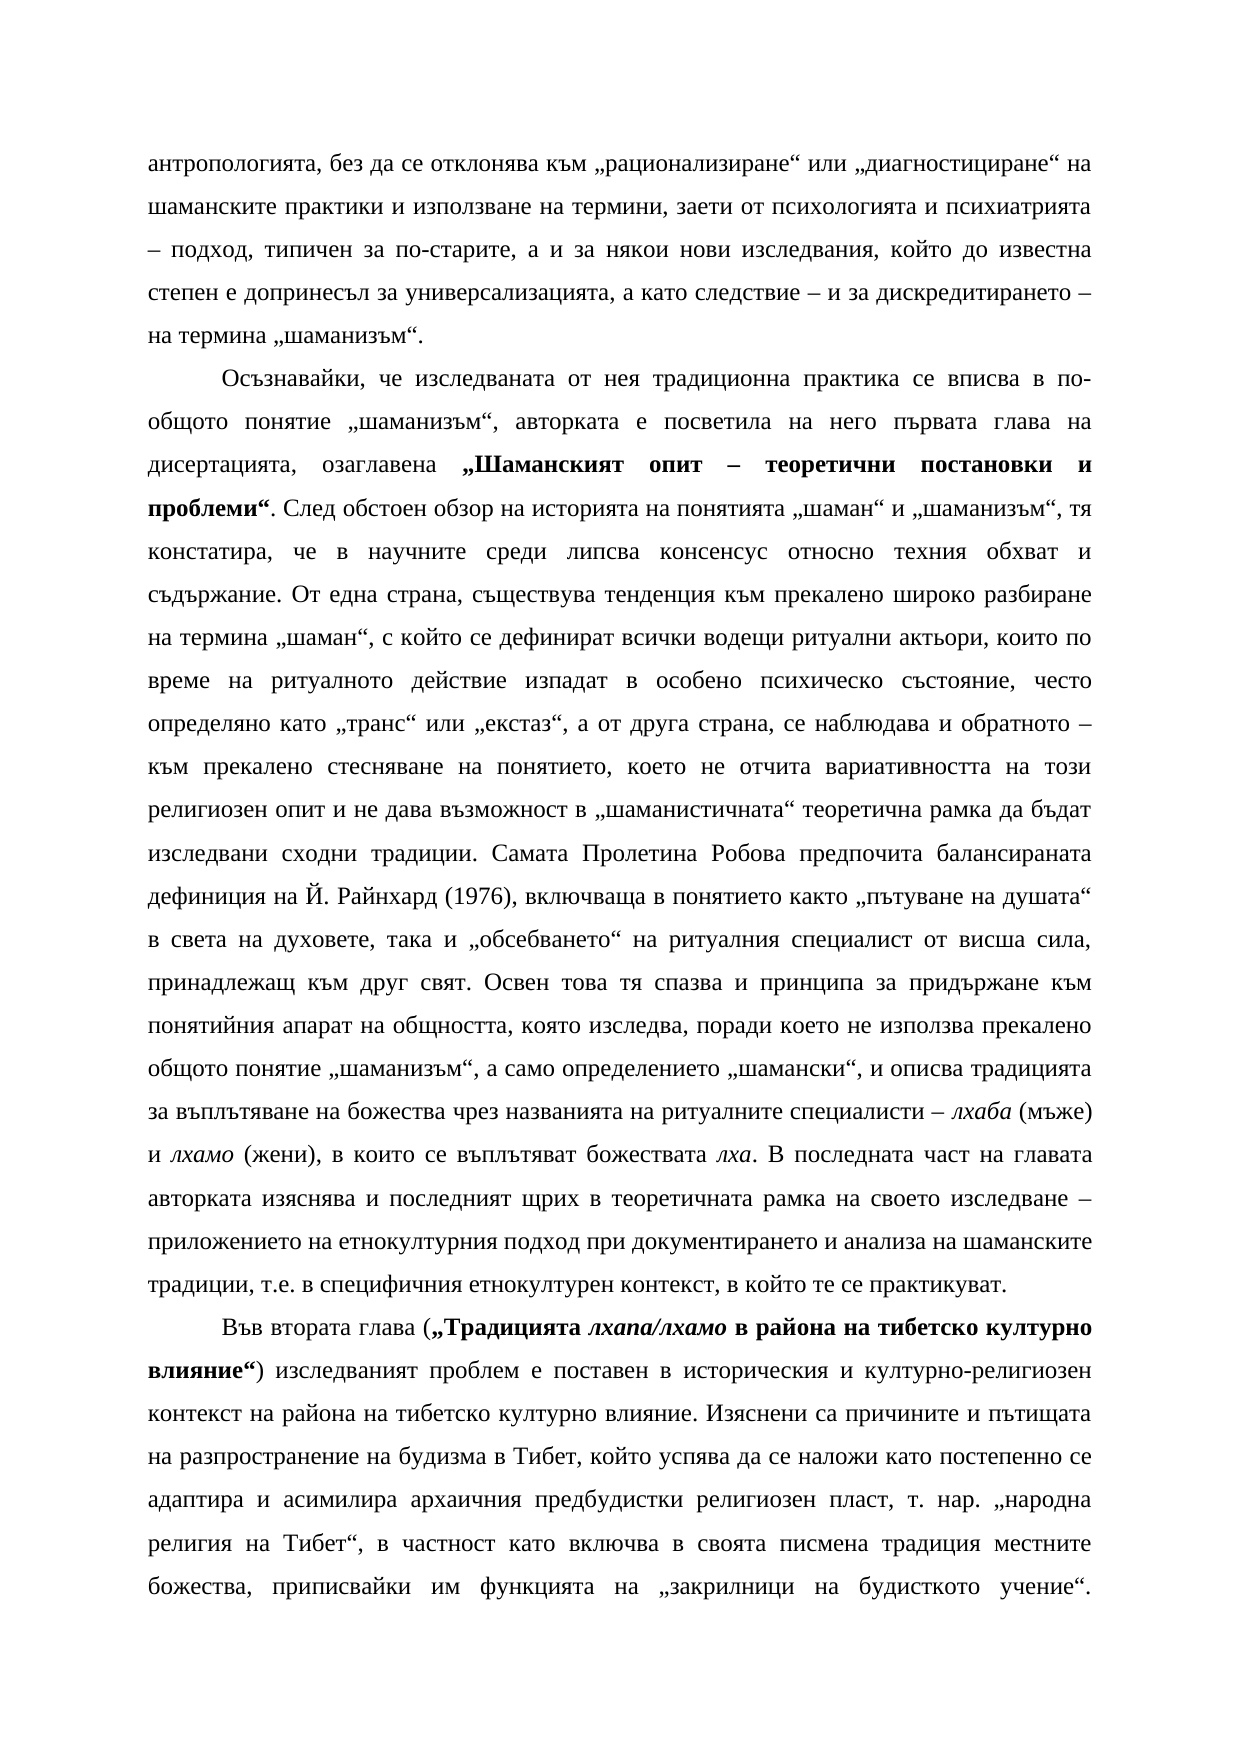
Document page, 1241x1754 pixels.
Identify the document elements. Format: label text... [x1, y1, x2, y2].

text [148, 148, 1093, 349]
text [148, 1312, 1093, 1599]
text Осъзнавайки, че изследваната от нея традиционна практика се вписва в по-общото понятие „шаманизъм“, авторката е посветила на него първата глава на дисертацията, озаглавена „Шаманският опит – теоретични постановки и проблеми“. След обстоен обзор на историята на понятията „шаман“ и „шаманизъм“, тя констатира, че в научните среди липсва консенсус относно техния обхват и съдържание. От една страна, съществува тенденция към прекалено широко разбиране на термина „шаман“, с който се дефинират всички водещи ритуални актьори, които по време на ритуалното действие изпадат в особено психическо състояние, често определяно като „транс“ или „екстаз“, а от друга страна, се наблюдава и обратното – към прекалено стесняване на понятието, което не отчита вариативността на този религиозен опит и не дава възможност в „шаманистичната“ теоретична рамка да бъдат изследвани сходни традиции. Самата Пролетина Робова предпочита балансираната дефиниция на Й. Райнхард (1976), включваща в понятието както „пътуване на душата“ в света на духовете, така и „обсебването“ на ритуалния специалист от висша сила, принадлежащ към друг свят. Освен това тя спазва и принципа за придържане към понятийния апарат на общността, която изследва, поради което не използва прекалено общото понятие „шаманизъм“, а само определението „шамански“, и описва традицията за въплътяване на божества чрез названията на ритуалните специалисти – лхаба (мъже) и лхамо (жени), в които се въплътяват божествата лха. В последната част на главата авторката изяснява и последният щрих в теоретичната рамка на своето изследване – приложението на етнокултурния подход при документирането и анализа на шаманските традиции, т.е. в специфичния етнокултурен контекст, в който те се практикуват. [148, 363, 1093, 1298]
